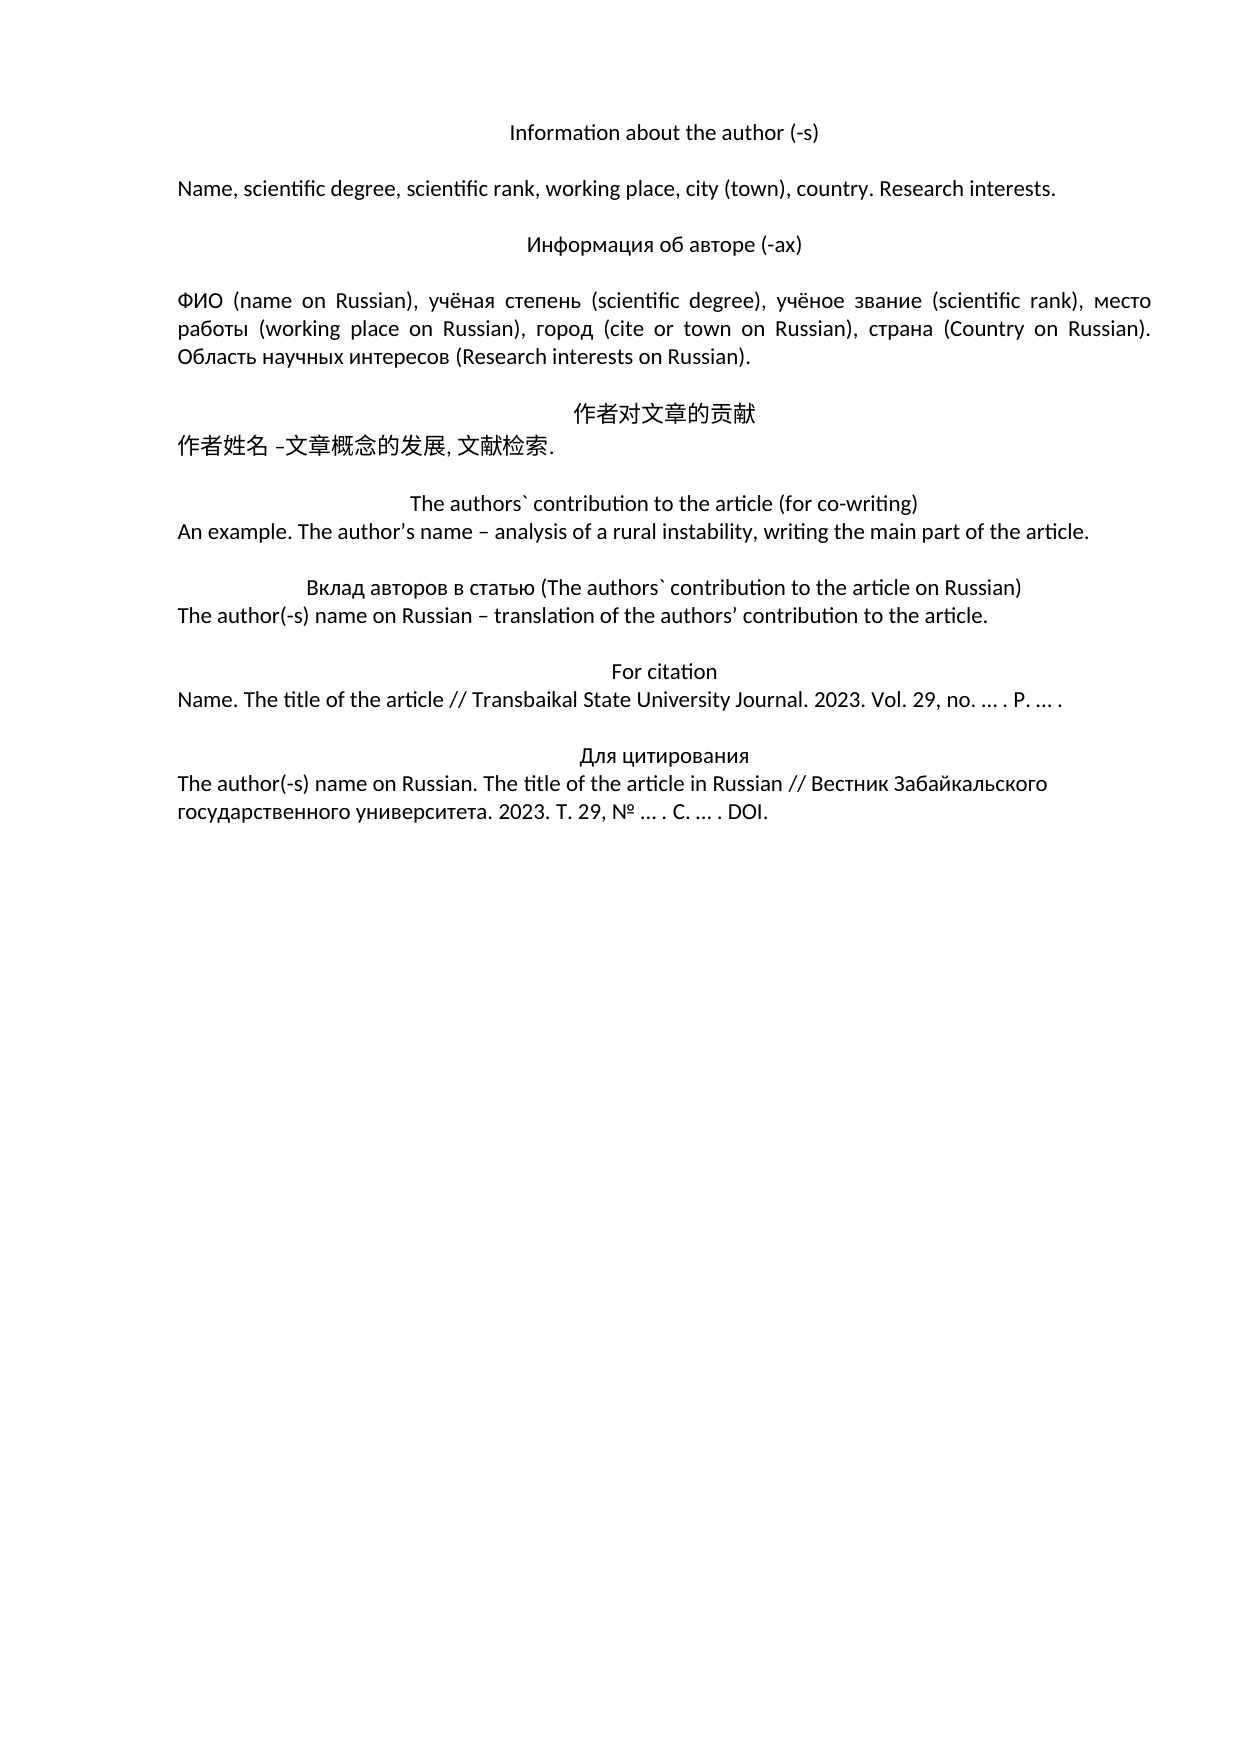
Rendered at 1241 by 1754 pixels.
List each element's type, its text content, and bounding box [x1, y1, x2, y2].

text Information about the author (-s) [177, 118, 1152, 146]
text The author(-s) name on Russian. The title of the article in Russian // Вестник Забайкальского государственного университета. 2023. Т. 29, № … . С. … . DOI. [177, 769, 1152, 825]
text Для цитирования [177, 741, 1152, 769]
text The author(-s) name on Russian – translation of the authors’ contribution to the article. [177, 601, 1152, 629]
text Информация об авторе (-ах) [177, 230, 1152, 258]
text 作者对文章的贡献 [177, 398, 1152, 429]
text Name. The title of the article // Transbaikal State University Journal. 2023. Vol. 29, no. … . P. … . [177, 685, 1152, 713]
text ФИО (name on Russian), учёная степень (scientific degree), учёное звание (scientific rank), место работы (working place on Russian), город (cite or town on Russian), страна (Country on Russian). Область научных интересов (Research interests on Russian). [177, 286, 1152, 370]
text The authors` contribution to the article (for co-writing) [177, 489, 1152, 517]
text 作者姓名 –文章概念的发展, 文献检索. [177, 429, 1152, 461]
text For citation [177, 657, 1152, 685]
text Вклад авторов в статью (The authors` contribution to the article on Russian) [177, 573, 1152, 601]
text An example. The author’s name – analysis of a rural instability, writing the main part of the article. [177, 517, 1152, 545]
text Name, scientific degree, scientific rank, working place, city (town), country. Research interests. [177, 174, 1152, 202]
